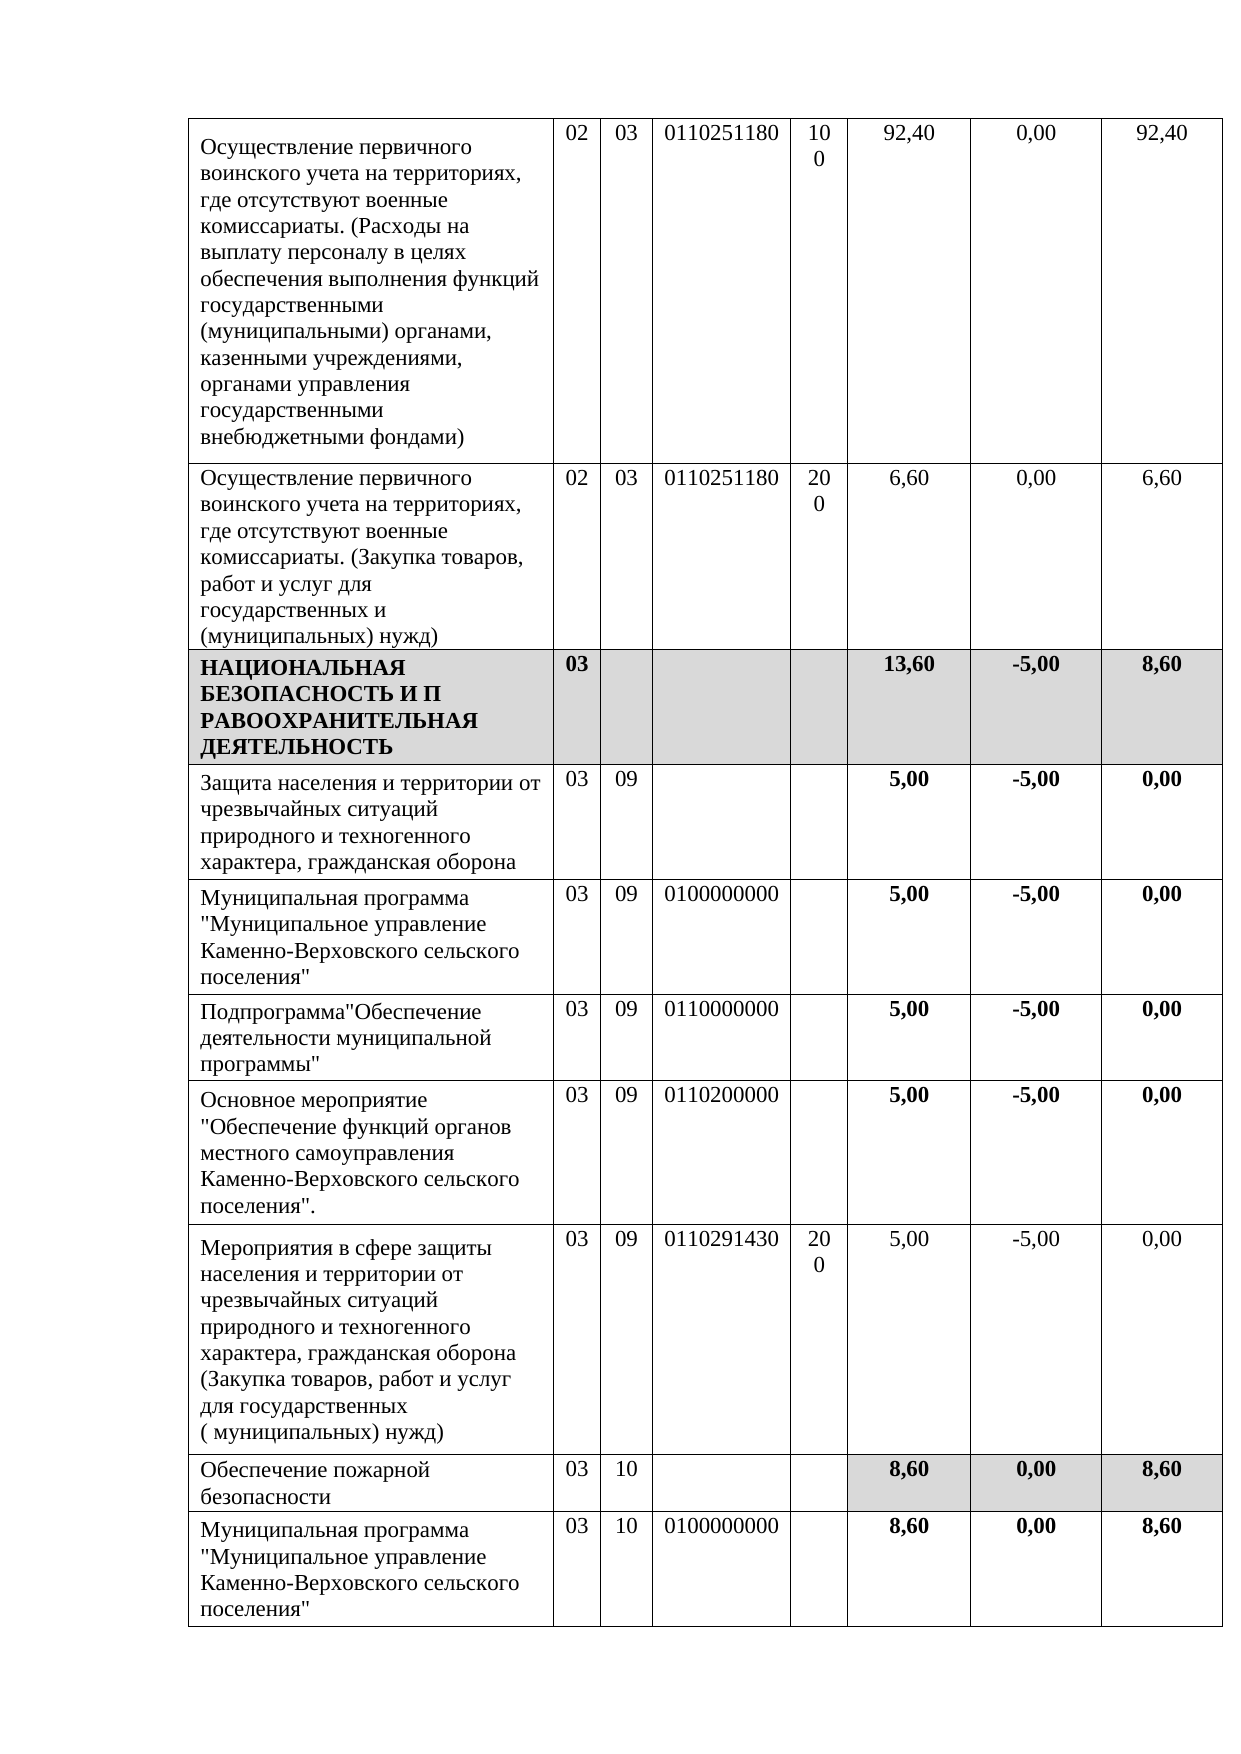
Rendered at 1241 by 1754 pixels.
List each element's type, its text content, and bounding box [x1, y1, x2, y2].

table_cell 03 [554, 1081, 600, 1224]
table_cell 0100000000 [653, 1512, 790, 1626]
table_cell [791, 880, 847, 994]
table_cell 09 [601, 765, 652, 879]
table_cell [791, 650, 847, 764]
table_cell 0100000000 [653, 880, 790, 994]
table_cell 03 [554, 1512, 600, 1626]
table_cell 5,00 [848, 880, 970, 994]
table_cell 92,40 [848, 119, 970, 463]
table_cell 5,00 [848, 1081, 970, 1224]
table_cell [791, 1512, 847, 1626]
table_cell 8,60 [848, 1512, 970, 1626]
table_cell 03 [601, 464, 652, 649]
table_cell 03 [554, 1455, 600, 1511]
table_cell 03 [554, 995, 600, 1080]
table_cell 03 [554, 650, 600, 764]
table_cell -5,00 [971, 880, 1101, 994]
table_cell 100 [791, 119, 847, 463]
table_cell 0110251180 [653, 119, 790, 463]
table_cell Осуществление первичного воинского учета на территориях, где отсутствуют военные комиссариаты. (Расходы на выплату персоналу в целях обеспечения выполнения функций государственными (муниципальными) органами, казенными учреждениями, органами управления государственными внебюджетными фондами) [189, 119, 553, 463]
table_cell 09 [601, 1225, 652, 1454]
table_cell Мероприятия в сфере защиты населения и территории от чрезвычайных ситуаций природного и техногенного характера, гражданская оборона (Закупка товаров, работ и услуг для государственных ( муниципальных) нужд) [189, 1225, 553, 1454]
table_cell 8,60 [1102, 650, 1222, 764]
table_cell Защита населения и территории от чрезвычайных ситуаций природного и техногенного характера, гражданская оборона [189, 765, 553, 879]
table_cell 10 [601, 1455, 652, 1511]
table_cell -5,00 [971, 995, 1101, 1080]
table_cell 0110291430 [653, 1225, 790, 1454]
table_cell 03 [554, 1225, 600, 1454]
table_cell [791, 1081, 847, 1224]
table_cell 02 [554, 464, 600, 649]
table_cell 5,00 [848, 765, 970, 879]
table_cell Осуществление первичного воинского учета на территориях, где отсутствуют военные комиссариаты. (Закупка товаров, работ и услуг для государственных и (муниципальных) нужд) [189, 464, 553, 649]
table_cell Обеспечение пожарной безопасности [189, 1455, 553, 1511]
table_cell 0,00 [1102, 995, 1222, 1080]
table_cell [653, 1455, 790, 1511]
table_cell 0,00 [1102, 1081, 1222, 1224]
table_cell 0,00 [971, 1512, 1101, 1626]
table_cell 02 [554, 119, 600, 463]
table_cell 200 [791, 1225, 847, 1454]
table_cell [653, 650, 790, 764]
table_cell 6,60 [848, 464, 970, 649]
table_cell 03 [601, 119, 652, 463]
table_cell 03 [554, 880, 600, 994]
table_cell 09 [601, 995, 652, 1080]
table_cell 8,60 [848, 1455, 970, 1511]
table_cell 0,00 [971, 1455, 1101, 1511]
table_cell 0,00 [971, 119, 1101, 463]
table_cell 0,00 [1102, 765, 1222, 879]
table_cell 0110000000 [653, 995, 790, 1080]
table_cell [601, 650, 652, 764]
table_cell Подпрограмма"Обеспечение деятельности муниципальной программы" [189, 995, 553, 1080]
table_cell 09 [601, 880, 652, 994]
table_cell -5,00 [971, 650, 1101, 764]
table_cell 0,00 [971, 464, 1101, 649]
table_cell [791, 765, 847, 879]
table_cell 92,40 [1102, 119, 1222, 463]
table_cell [791, 995, 847, 1080]
table_cell 0,00 [1102, 1225, 1222, 1454]
table_cell 03 [554, 765, 600, 879]
table_cell 8,60 [1102, 1455, 1222, 1511]
table_cell 6,60 [1102, 464, 1222, 649]
table_cell -5,00 [971, 1081, 1101, 1224]
table_cell 5,00 [848, 995, 970, 1080]
table_cell [653, 765, 790, 879]
table_cell 0110251180 [653, 464, 790, 649]
table_cell 0110200000 [653, 1081, 790, 1224]
table_cell 0,00 [1102, 880, 1222, 994]
table_cell Муниципальная программа "Муниципальное управление Каменно-Верховского сельского поселения" [189, 880, 553, 994]
table_cell 8,60 [1102, 1512, 1222, 1626]
table_cell -5,00 [971, 1225, 1101, 1454]
table_cell НАЦИОНАЛЬНАЯ БЕЗОПАСНОСТЬ И П РАВООХРАНИТЕЛЬНАЯ ДЕЯТЕЛЬНОСТЬ [189, 650, 553, 764]
table_cell 13,60 [848, 650, 970, 764]
table_cell 5,00 [848, 1225, 970, 1454]
table_cell [791, 1455, 847, 1511]
table_cell Основное мероприятие "Обеспечение функций органов местного самоуправления Каменно-Верховского сельского поселения". [189, 1081, 553, 1224]
table_cell Муниципальная программа "Муниципальное управление Каменно-Верховского сельского поселения" [189, 1512, 553, 1626]
table_cell 200 [791, 464, 847, 649]
table_cell 10 [601, 1512, 652, 1626]
table_cell -5,00 [971, 765, 1101, 879]
table_cell 09 [601, 1081, 652, 1224]
